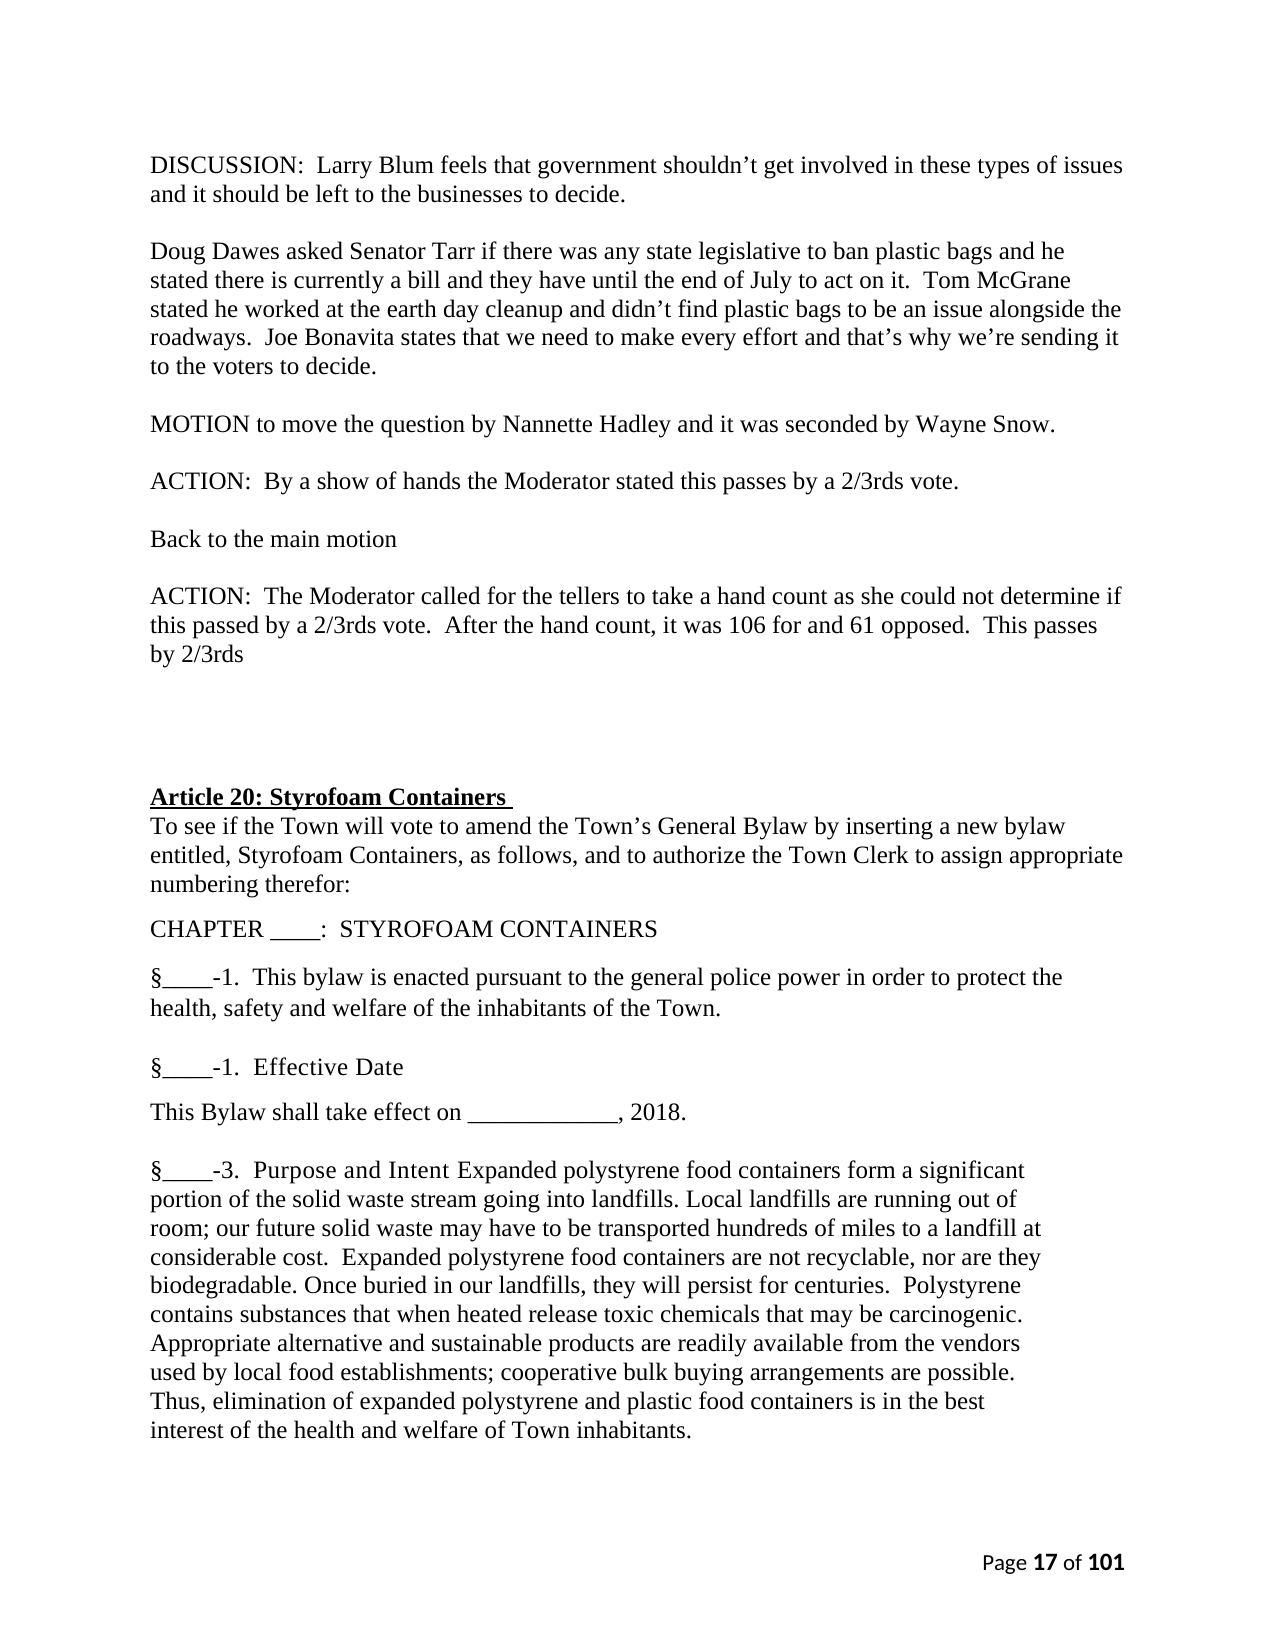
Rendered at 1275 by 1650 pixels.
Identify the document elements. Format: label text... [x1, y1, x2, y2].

text DISCUSSION: Larry Blum feels that government shouldn’t get involved in these types of issues and it should be left to the businesses to decide. [150, 150, 1125, 207]
text §____-1. This bylaw is enacted pursuant to the general police power in order to protect the health, safety and welfare of the inhabitants of the Town. [150, 962, 1125, 1022]
text Doug Dawes asked Senator Tarr if there was any state legislative to ban plastic bags and he stated there is currently a bill and they have until the end of July to act on it. Tom McGrane stated he worked at the earth day cleanup and didn’t find plastic bags to be an issue alongside the roadways. Joe Bonavita states that we need to make every effort and that’s why we’re sending it to the voters to decide. [150, 236, 1125, 380]
text §____-1. Effective Date [150, 1053, 1125, 1081]
text ACTION: The Moderator called for the tellers to take a hand count as she could not determine if this passed by a 2/3rds vote. After the hand count, it was 106 for and 61 opposed. This passes by 2/3rds [150, 581, 1125, 667]
text To see if the Town will vote to amend the Town’s General Bylaw by inserting a new bylaw entitled, Styrofoam Containers, as follows, and to authorize the Town Clerk to assign appropriate numbering therefor: [150, 811, 1125, 897]
text MOTION to move the question by Nannette Hadley and it was seconded by Wayne Snow. [150, 409, 1125, 437]
text This Bylaw shall take effect on ____________, 2018. [150, 1098, 1125, 1126]
text Article 20: Styrofoam Containers [150, 782, 1125, 811]
text CHAPTER ____: STYROFOAM CONTAINERS [150, 914, 1125, 943]
text Back to the main motion [150, 524, 1125, 552]
text §____-3. Purpose and Intent Expanded polystyrene food containers form a significant portion of the solid waste stream going into landfills. Local landfills are running out of room; our future solid waste may have to be transported hundreds of miles to a landfill at considerable cost. Expanded polystyrene food containers are not recyclable, nor are they biodegradable. Once buried in our landfills, they will persist for centuries. Polystyrene contains substances that when heated release toxic chemicals that may be carcinogenic. Appropriate alternative and sustainable products are readily available from the vendors used by local food establishments; cooperative bulk buying arrangements are possible. Thus, elimination of expanded polystyrene and plastic food containers is in the best interest of the health and welfare of Town inhabitants. [150, 1155, 1057, 1444]
text ACTION: By a show of hands the Moderator stated this passes by a 2/3rds vote. [150, 466, 1125, 495]
